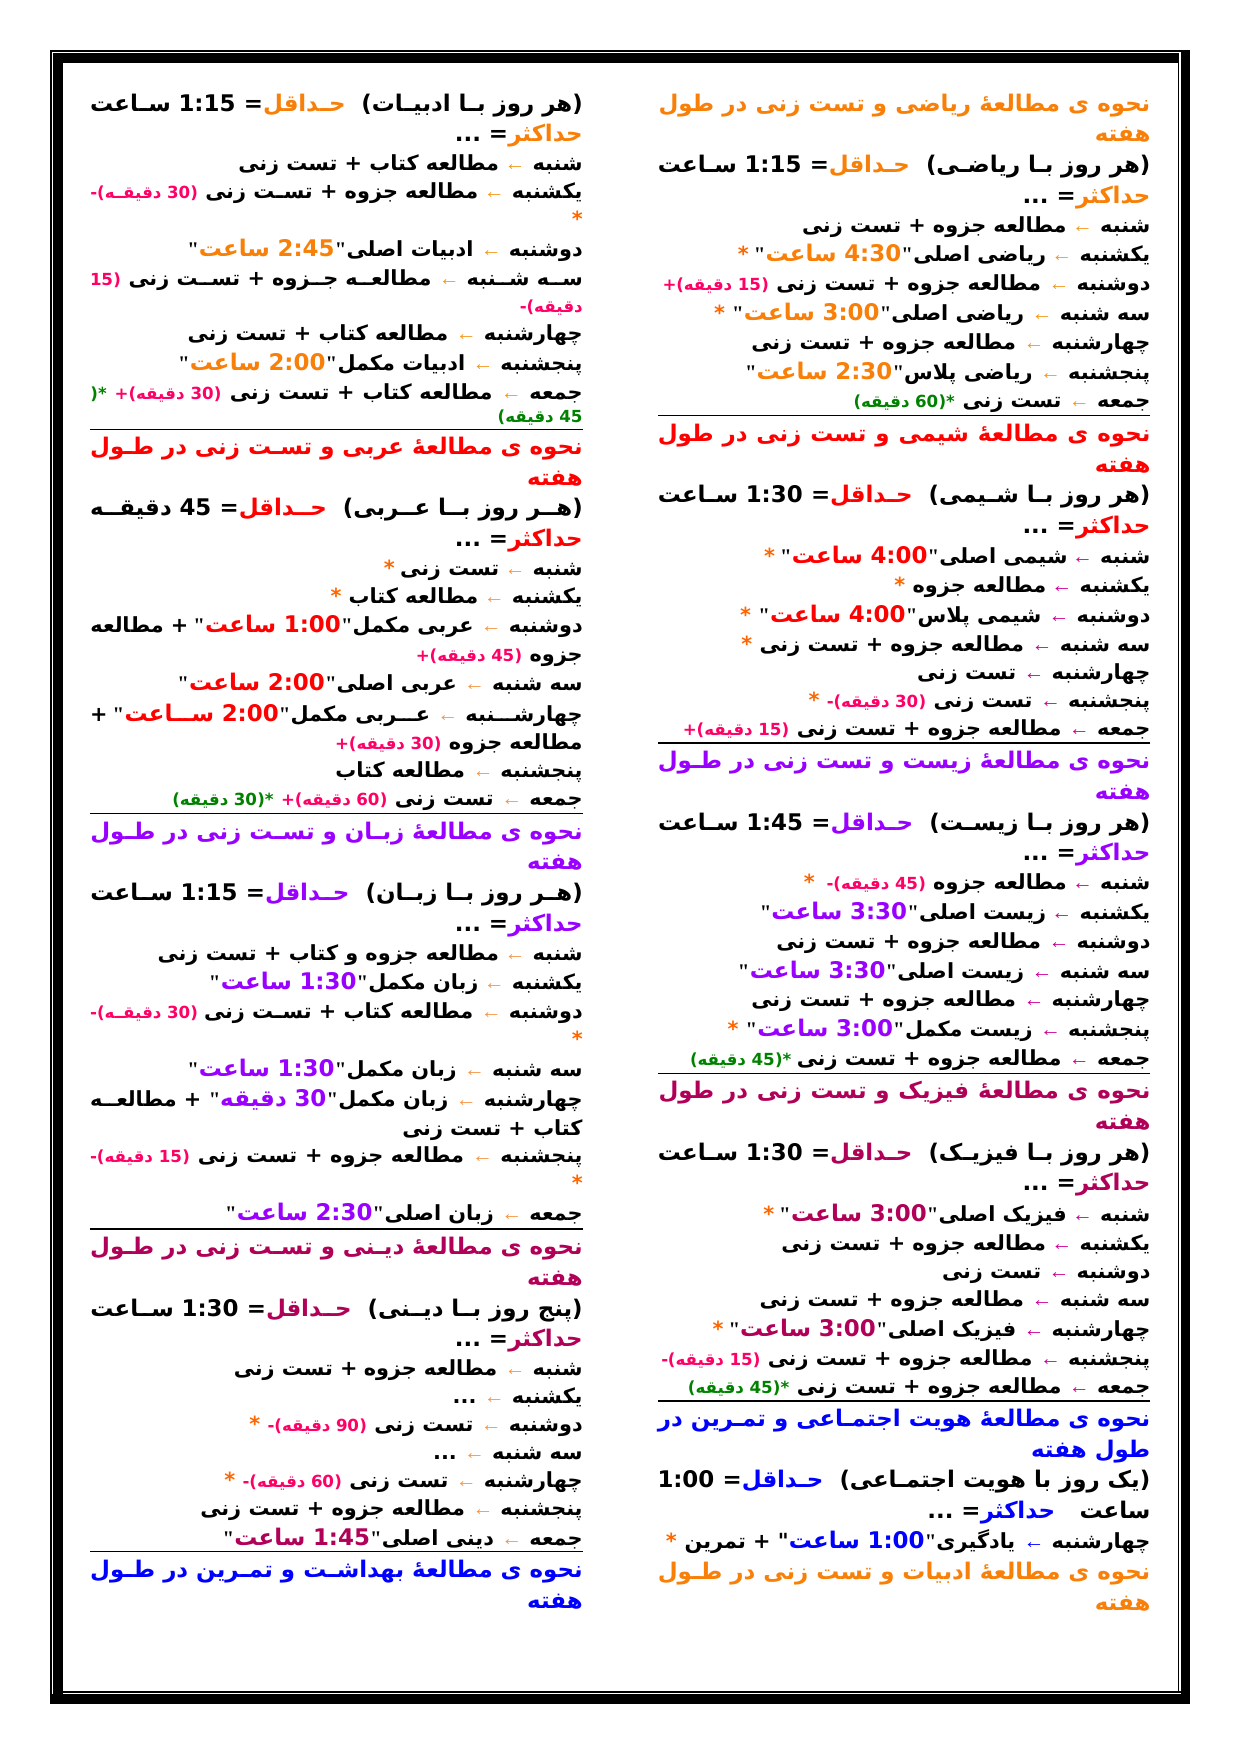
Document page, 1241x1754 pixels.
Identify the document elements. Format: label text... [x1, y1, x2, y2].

text نحوه ی مطالعۀ بهداشت و تمرین در طول هفته [90, 1556, 583, 1613]
text سه شنبه ← مطالعه جزوه + تست زنی * [658, 632, 1150, 656]
text (هر روز با فیزیک) حداقل= 1:30 ساعت حداکثر= ... [658, 1139, 1150, 1196]
text چهارشنبه ← مطالعه جزوه + تست زنی [658, 987, 1150, 1012]
text پنجشنبه ← زیست مکمل"3:00 ساعت" * [658, 1015, 1150, 1042]
text دوشنبه ← شیمی پلاس"4:00 ساعت" * [658, 601, 1150, 628]
text (یک روز با هویت اجتماعی) حداقل= 1:00 ساعت حداکثر= ... [658, 1466, 1150, 1524]
text (هر روز با زیست) حداقل= 1:45 ساعت حداکثر= ... [658, 809, 1150, 866]
text جمعه ← تست زنی *(60 دقیقه) [658, 388, 1150, 415]
text سه شنبه ← مطالعه جزوه + تست زنی (15 دقیقه)- [90, 266, 583, 318]
text (هر روز با ادبیات) حداقل= 1:15 ساعت حداکثر= ... [90, 90, 583, 147]
text سه شنبه ← ریاضی اصلی"3:00 ساعت" * [658, 299, 1150, 326]
text پنجشنبه ← ادبیات مکمل"2:00 ساعت" [90, 349, 583, 376]
text سه شنبه ← زیست اصلی"3:30 ساعت" [658, 957, 1150, 983]
text شنبه ← تست زنی * [90, 556, 583, 580]
text شنبه ← مطالعه جزوه (45 دقیقه)- * [658, 870, 1150, 894]
text دوشنبه ← ادبیات اصلی"2:45 ساعت" [90, 235, 583, 262]
text دوشنبه ← تست زنی [658, 1259, 1150, 1283]
text جمعه ← زبان اصلی"2:30 ساعت" [90, 1199, 583, 1228]
text یکشنبه ← مطالعه کتاب * [90, 583, 583, 608]
text جمعه ← دینی اصلی"1:45 ساعت" [90, 1524, 583, 1551]
text نحوه ی مطالعۀ ادبیات و تست زنی در طول هفته [658, 1558, 1150, 1616]
text جمعه ← مطالعه جزوه + تست زنی (15 دقیقه)+ [658, 716, 1150, 742]
text جمعه ← مطالعه جزوه + تست زنی *(45 دقیقه) [658, 1046, 1150, 1073]
text یکشنبه ← ریاضی اصلی"4:30 ساعت" * [658, 241, 1150, 267]
text چهارشنبه ← تست زنی [658, 660, 1150, 684]
text (پنج روز با دینی) حداقل= 1:30 ساعت حداکثر= ... [90, 1295, 583, 1352]
text پنجشنبه ← ریاضی پلاس"2:30 ساعت" [658, 358, 1150, 384]
text دوشنبه ← تست زنی (90 دقیقه)- * [90, 1412, 583, 1436]
text (هر روز با عربی) حداقل= 45 دقیقه حداکثر= ... [90, 494, 583, 552]
text شنبه ← شیمی اصلی"4:00 ساعت" * [658, 543, 1150, 569]
text پنجشنبه ← مطالعه جزوه + تست زنی [90, 1496, 583, 1520]
text نحوه ی مطالعۀ عربی و تست زنی در طول هفته [90, 433, 583, 490]
text نحوه ی مطالعۀ زبان و تست زنی در طول هفته [90, 818, 583, 875]
text یکشنبه ← زبان مکمل"1:30 ساعت" [90, 968, 583, 995]
text شنبه ← مطالعه جزوه و کتاب + تست زنی [90, 940, 583, 965]
text شنبه ← مطالعه جزوه + تست زنی [658, 212, 1150, 237]
text یکشنبه ← زیست اصلی"3:30 ساعت" [658, 898, 1150, 925]
text جمعه ← مطالعه کتاب + تست زنی (30 دقیقه)+ *(45 دقیقه) [90, 380, 583, 429]
text چهارشنبه ← یادگیری"1:00 ساعت" + تمرین * [658, 1528, 1150, 1554]
text جمعه ← مطالعه جزوه + تست زنی *(45 دقیقه) [658, 1373, 1150, 1400]
text نحوه ی مطالعۀ هویت اجتماعی و تمرین در طول هفته [658, 1405, 1150, 1462]
text جمعه ← تست زنی (60 دقیقه)+ *(30 دقیقه) [90, 786, 583, 813]
text سه شنبه ← زبان مکمل"1:30 ساعت" [90, 1055, 583, 1081]
text پنجشنبه ← مطالعه کتاب [90, 758, 583, 783]
text چهارشنبه ← مطالعه جزوه + تست زنی [658, 330, 1150, 354]
text (هر روز با زبان) حداقل= 1:15 ساعت حداکثر= ... [90, 879, 583, 936]
text نحوه ی مطالعۀ زیست و تست زنی در طول هفته [658, 748, 1150, 805]
text یکشنبه ← مطالعه جزوه + تست زنی [658, 1231, 1150, 1255]
text سه شنبه ← مطالعه جزوه + تست زنی [658, 1287, 1150, 1311]
text نحوه ی مطالعۀ دینی و تست زنی در طول هفته [90, 1233, 583, 1291]
text شنبه ← مطالعه جزوه + تست زنی [90, 1356, 583, 1380]
text یکشنبه ← مطالعه جزوه * [658, 573, 1150, 598]
text نحوه ی مطالعۀ ریاضی و تست زنی در طول هفته [658, 90, 1150, 147]
text پنجشنبه ← تست زنی (30 دقیقه)- * [658, 688, 1150, 712]
text دوشنبه ← مطالعه جزوه + تست زنی (15 دقیقه)+ [658, 271, 1150, 296]
text پنجشنبه ← مطالعه جزوه + تست زنی (15 دقیقه)- * [90, 1143, 583, 1196]
text پنجشنبه ← مطالعه جزوه + تست زنی (15 دقیقه)- [658, 1346, 1150, 1370]
text یکشنبه ← ... [90, 1384, 583, 1408]
text سه شنبه ← عربی اصلی"2:00 ساعت" [90, 669, 583, 696]
text یکشنبه ← مطالعه جزوه + تست زنی (30 دقیقه)- * [90, 179, 583, 231]
text چهارشنبه ← زبان مکمل"30 دقیقه" + مطالعه کتاب + تست زنی [90, 1085, 583, 1140]
text چهارشنبه ← مطالعه کتاب + تست زنی [90, 321, 583, 346]
text چهارشنبه ← تست زنی (60 دقیقه)- * [90, 1468, 583, 1492]
text سه شنبه ← ... [90, 1440, 583, 1464]
text (هر روز با ریاضی) حداقل= 1:15 ساعت حداکثر= ... [658, 151, 1150, 208]
text دوشنبه ← مطالعه جزوه + تست زنی [658, 929, 1150, 953]
text نحوه ی مطالعۀ فیزیک و تست زنی در طول هفته [658, 1078, 1150, 1135]
text دوشنبه ← مطالعه کتاب + تست زنی (30 دقیقه)- * [90, 999, 583, 1051]
text چهارشنبه ← عربی مکمل"2:00 ساعت" + مطالعه جزوه (30 دقیقه)+ [90, 700, 583, 755]
text چهارشنبه ← فیزیک اصلی"3:00 ساعت" * [658, 1315, 1150, 1342]
text دوشنبه ← عربی مکمل"1:00 ساعت" + مطالعه جزوه (45 دقیقه)+ [90, 612, 583, 666]
text نحوه ی مطالعۀ شیمی و تست زنی در طول هفته [658, 420, 1150, 477]
text شنبه ← فیزیک اصلی"3:00 ساعت" * [658, 1200, 1150, 1227]
text شنبه ← مطالعه کتاب + تست زنی [90, 151, 583, 176]
text (هر روز با شیمی) حداقل= 1:30 ساعت حداکثر= ... [658, 481, 1150, 539]
